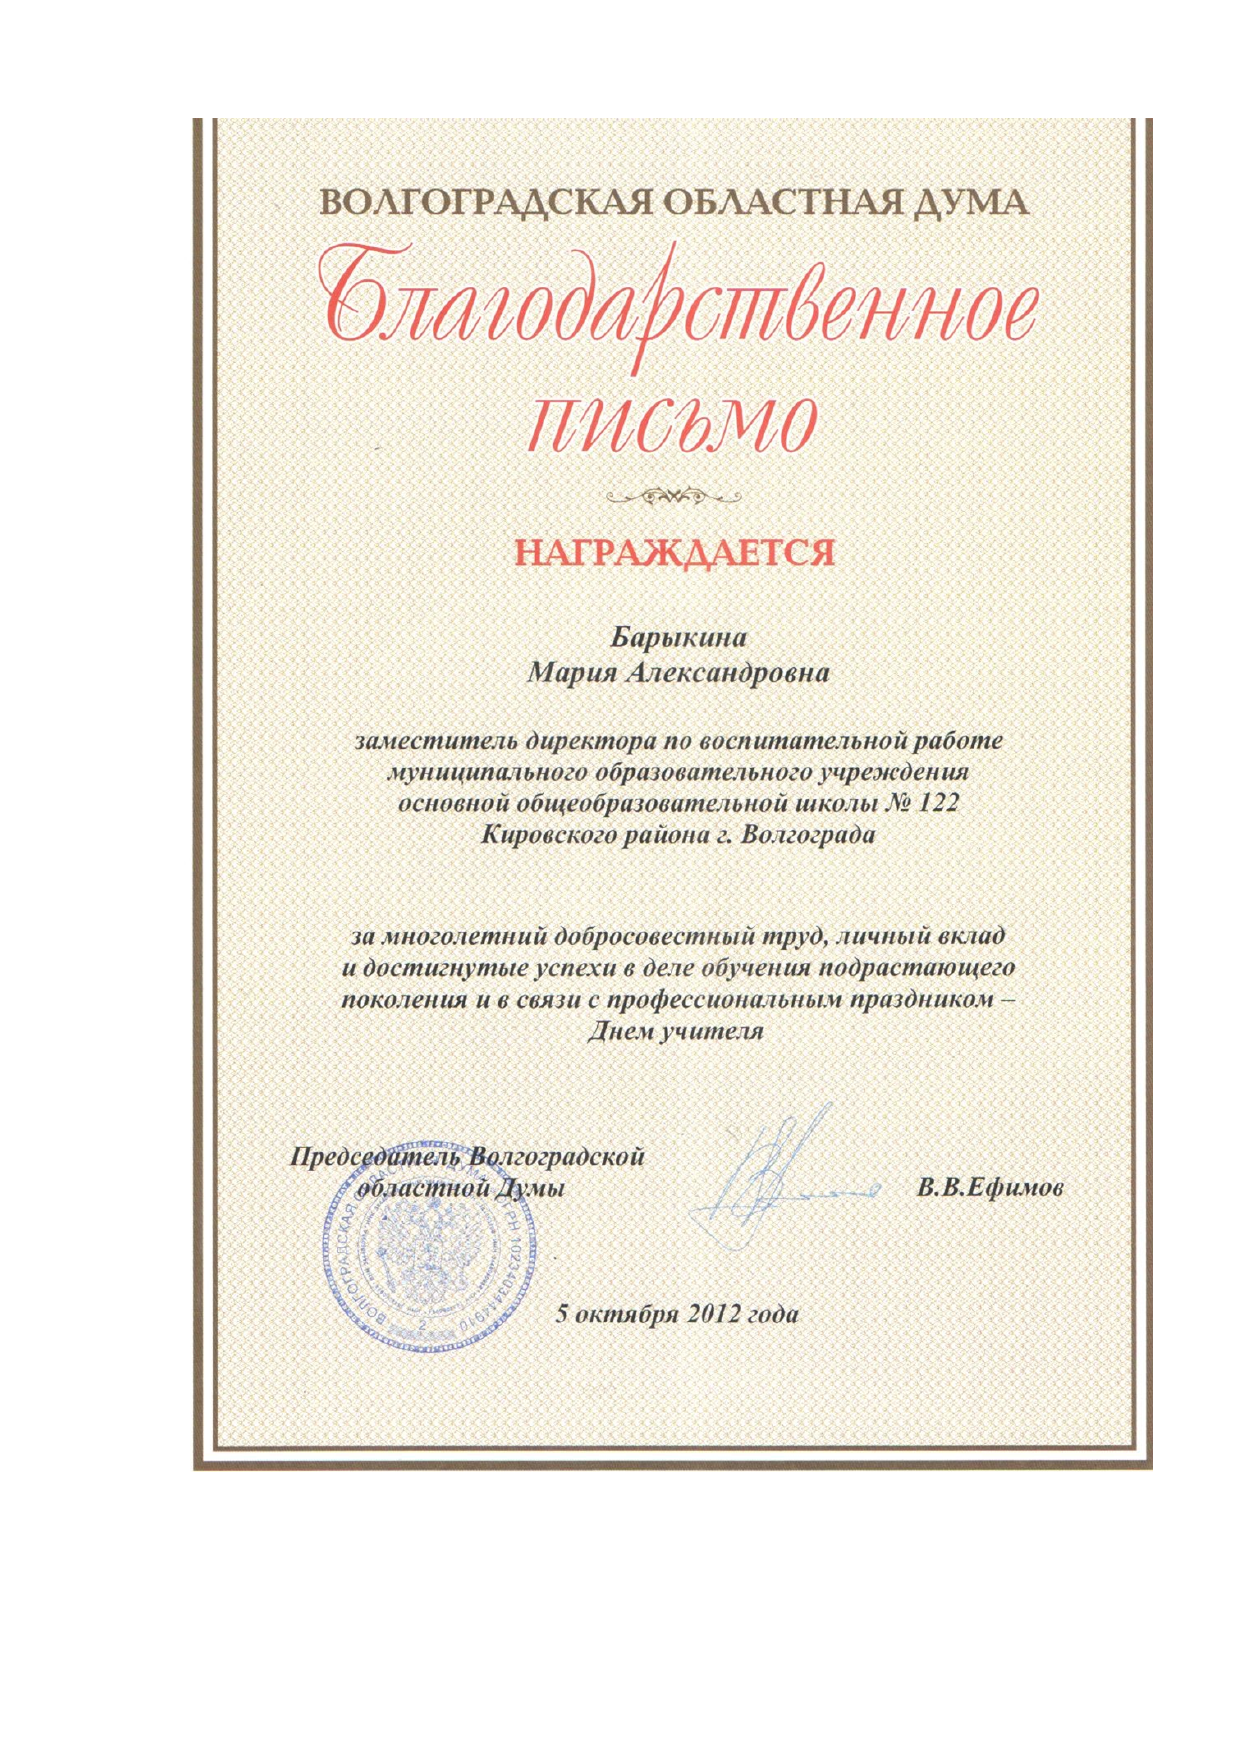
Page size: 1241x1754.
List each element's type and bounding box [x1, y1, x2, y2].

picture [177, 118, 1153, 1472]
